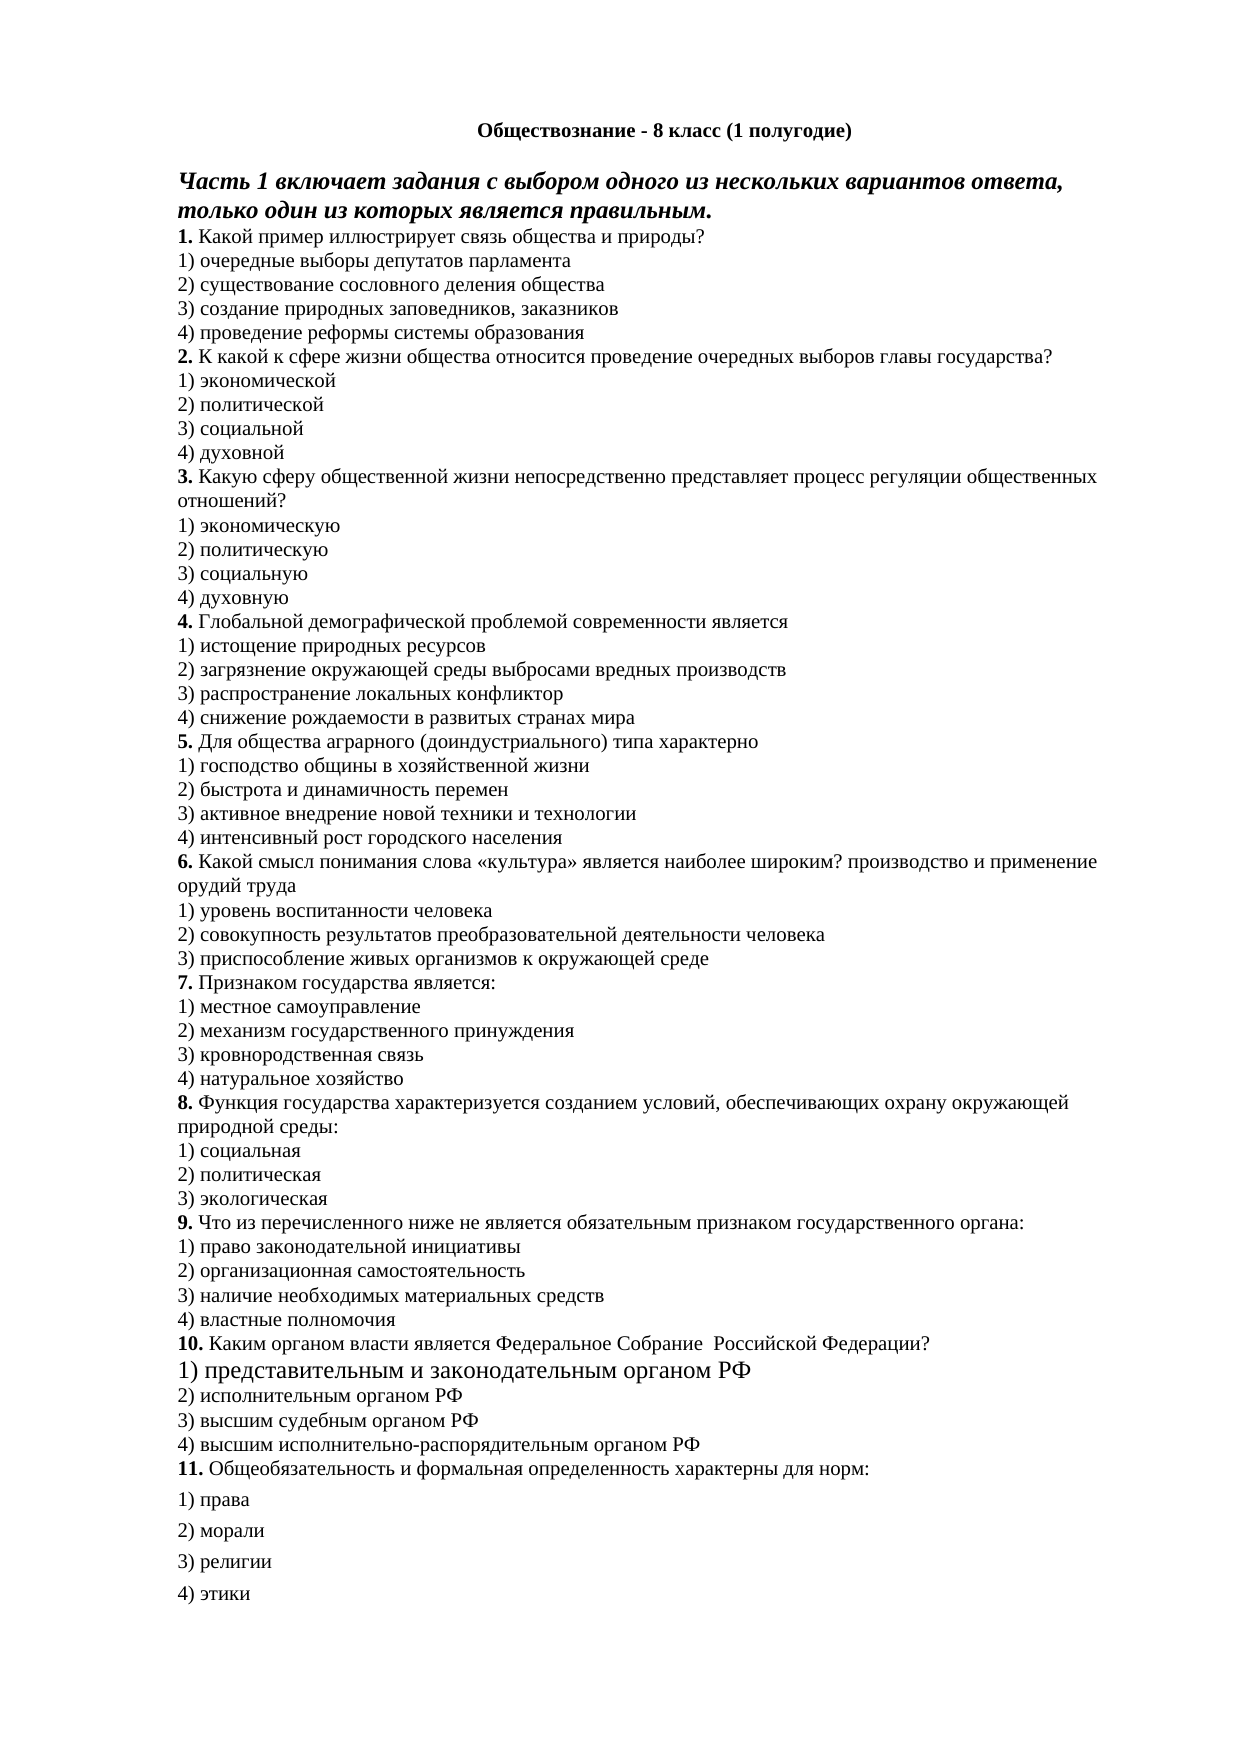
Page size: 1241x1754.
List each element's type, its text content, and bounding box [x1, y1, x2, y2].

text 1) социальная [177, 1138, 1152, 1162]
text 3) социальную [177, 561, 1152, 585]
text Обществознание - 8 класс (1 полугодие) [177, 118, 1152, 142]
text 3) высшим судебным органом РФ [177, 1407, 1152, 1432]
text 2) существование сословного деления общества [177, 272, 1152, 296]
text 2) политической [177, 392, 1152, 416]
text 1) господство общины в хозяйственной жизни [177, 753, 1152, 777]
text 2) политическую [177, 537, 1152, 561]
text 2) исполнительным органом РФ [177, 1383, 1152, 1407]
text 4) интенсивный рост городского населения [177, 825, 1152, 849]
text 1) экономическую [177, 512, 1152, 537]
text 1) истощение природных ресурсов [177, 633, 1152, 657]
text 11. Общеобязательность и формальная определенность характерны для норм: [177, 1456, 1152, 1487]
text 4) властные полномочия [177, 1307, 1152, 1331]
text 1) очередные выборы депутатов парламента [177, 248, 1152, 272]
text Часть 1 включает задания с выбором одного из нескольких вариантов ответа, только один из которых является правильным. [177, 166, 1152, 224]
text 1) представительным и законодательным органом РФ [177, 1355, 1152, 1383]
text 2) морали [177, 1518, 1152, 1549]
text 2) механизм государственного принуждения [177, 1018, 1152, 1042]
text 1) экономической [177, 368, 1152, 392]
text 2) загрязнение окружающей среды выбросами вредных производств [177, 657, 1152, 681]
text 3) создание природных заповедников, заказников [177, 296, 1152, 320]
text 1) уровень воспитанности человека [177, 897, 1152, 922]
text 2) организационная самостоятельность [177, 1258, 1152, 1282]
text 4) проведение реформы системы образования [177, 320, 1152, 344]
text 4. Глобальной демографической проблемой современности является [177, 609, 1152, 633]
text 3) религии [177, 1549, 1152, 1581]
text 2. К какой к сфере жизни общества относится проведение очередных выборов главы государства? [177, 344, 1152, 368]
text 8. Функция государства характеризуется созданием условий, обеспечивающих охрану окружающей природной среды: [177, 1090, 1152, 1138]
text 1) права [177, 1487, 1152, 1518]
text 1. Какой пример иллюстрирует связь общества и природы? [177, 224, 1152, 248]
text 9. Что из перечисленного ниже не является обязательным признаком государственного органа: [177, 1210, 1152, 1234]
text 4) духовную [177, 585, 1152, 609]
text 3) экологическая [177, 1186, 1152, 1210]
text 2) быстрота и динамичность перемен [177, 777, 1152, 801]
text 3) кровнородственная связь [177, 1042, 1152, 1066]
text 4) снижение рождаемости в развитых странах мира [177, 705, 1152, 729]
text 10. Каким органом власти является Федеральное Собрание Российской Федерации? [177, 1331, 1152, 1355]
text 3. Какую сферу общественной жизни непосредственно представляет процесс регуляции общественных отношений? [177, 464, 1152, 512]
text 4) натуральное хозяйство [177, 1066, 1152, 1090]
text 3) активное внедрение новой техники и технологии [177, 801, 1152, 825]
text 3) наличие необходимых материальных средств [177, 1282, 1152, 1307]
text 1) местное самоуправление [177, 994, 1152, 1018]
text 5. Для общества аграрного (доиндустриального) типа характерно [177, 729, 1152, 753]
text 3) социальной [177, 416, 1152, 440]
text 4) высшим исполнительно-распорядительным органом РФ [177, 1432, 1152, 1456]
text 6. Какой смысл понимания слова «культура» является наиболее широким? производство и применение орудий труда [177, 849, 1152, 897]
text 1) право законодательной инициативы [177, 1234, 1152, 1258]
text 4) этики [177, 1581, 1152, 1612]
text 7. Признаком государства является: [177, 970, 1152, 994]
text 4) духовной [177, 440, 1152, 464]
text 3) распространение локальных конфликтор [177, 681, 1152, 705]
text 3) приспособление живых организмов к окружающей среде [177, 946, 1152, 970]
text 2) совокупность результатов преобразовательной деятельности человека [177, 922, 1152, 946]
text 2) политическая [177, 1162, 1152, 1186]
